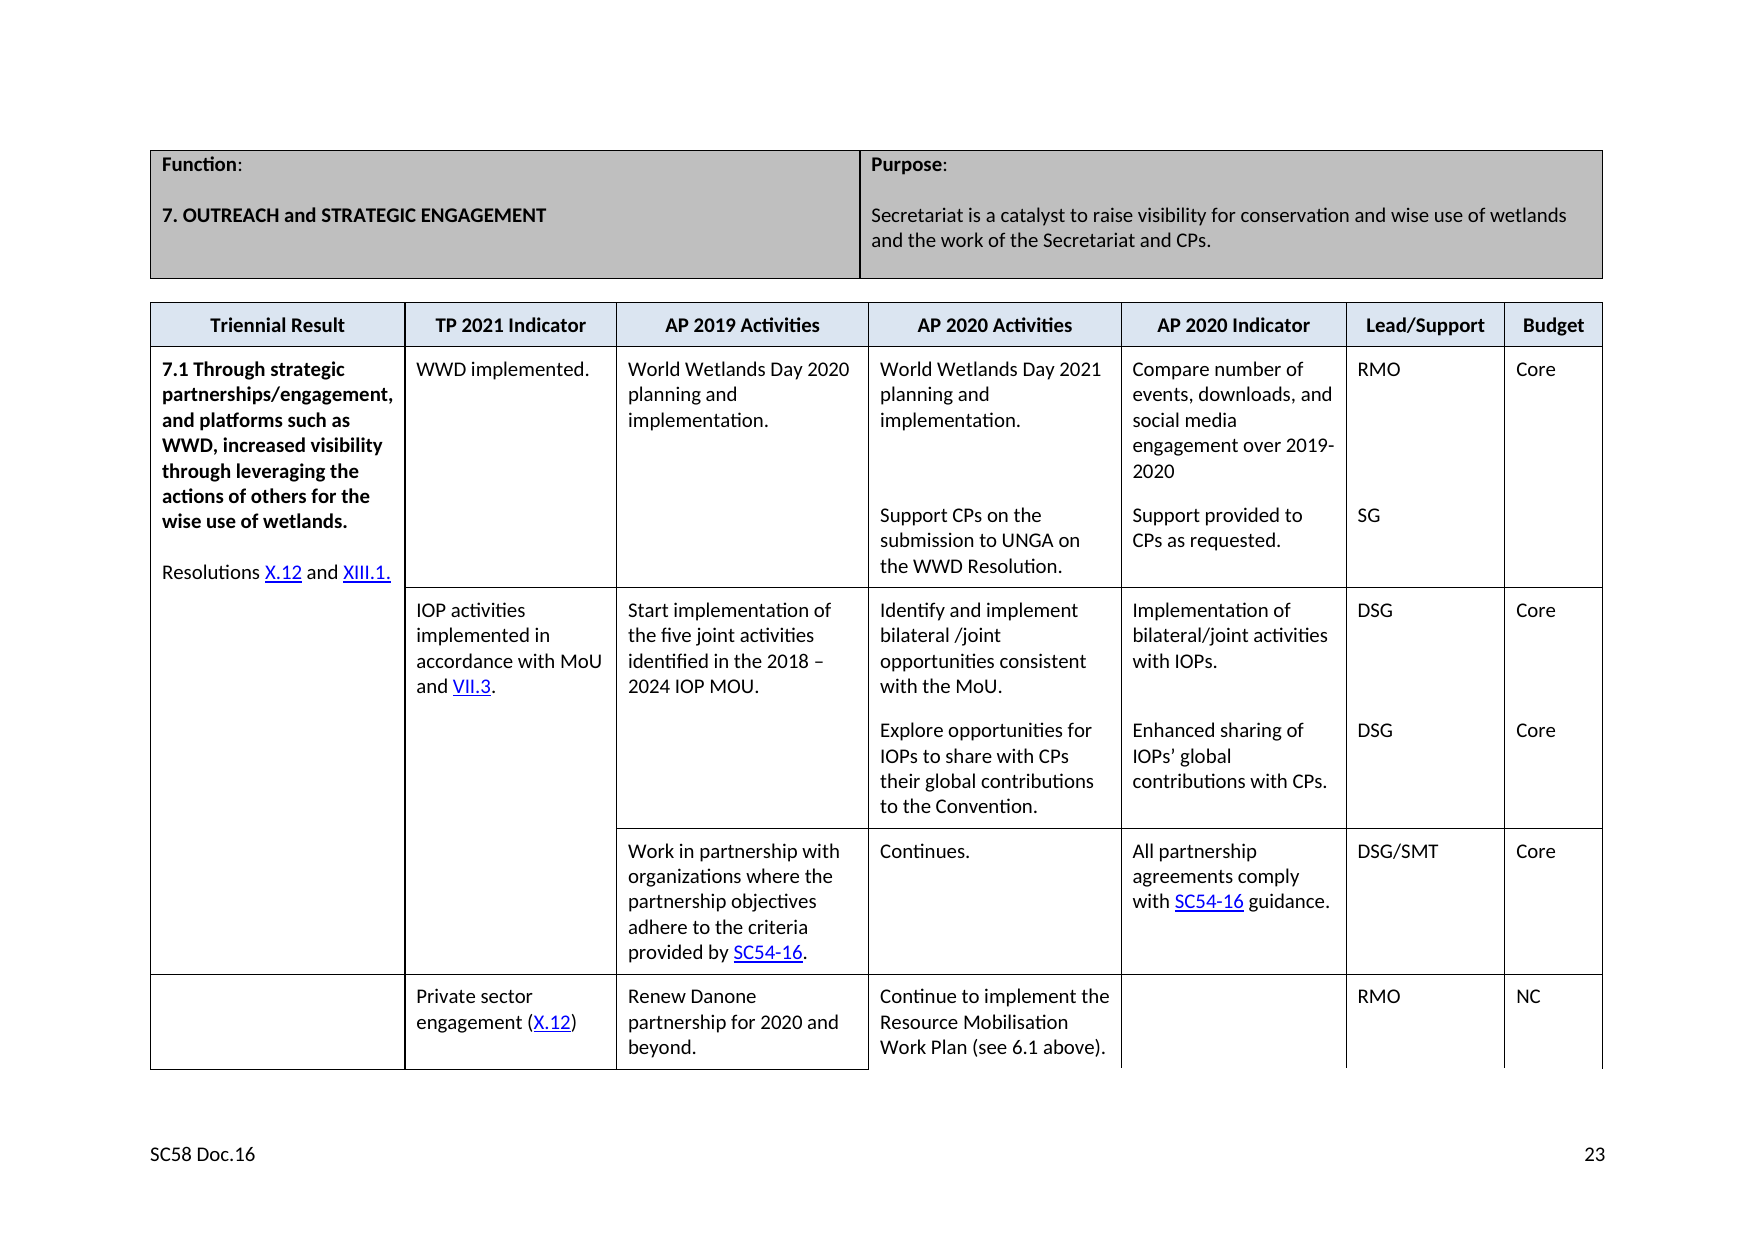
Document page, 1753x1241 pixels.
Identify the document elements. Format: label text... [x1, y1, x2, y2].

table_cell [617, 975, 868, 1069]
table_cell 7.1 Through strategic partnerships/engagement, and platforms such as WWD, increased visibility through leveraging the actions of others for the wise use of wetlands. Resolutions X.12 and XIII.1. [151, 347, 404, 974]
table_header Lead/Support [1347, 303, 1504, 346]
table_cell [1505, 492, 1602, 587]
table_header Purpose: Secretariat is a catalyst to raise visibility for conservation and wise use of wetlands and the work of the Secretariat and CPs. [861, 151, 1602, 278]
table_cell Core [1505, 588, 1602, 707]
table_header AP 2020 Activities [869, 303, 1121, 346]
table_cell IOP activities implemented in accordance with MoU and VII.3. [406, 588, 616, 974]
table_cell DSG [1347, 588, 1504, 707]
table_cell Compare number of events, downloads, and social media engagement over 2019- 2020 [1122, 347, 1346, 492]
table_cell Continues. [869, 829, 1121, 974]
table_cell Start implementation of the five joint activities identified in the 2018 – 2024 IOP MOU. [617, 588, 868, 828]
table_header TP 2021 Indicator [406, 303, 616, 346]
table_cell [1121, 975, 1346, 1069]
table_cell Work in partnership with organizations where the partnership objectives adhere to the criteria provided by SC54-16. [617, 829, 868, 974]
table_header Triennial Result [151, 303, 404, 346]
table_cell NC [1505, 975, 1602, 1069]
table_cell Core [1505, 708, 1602, 828]
table_cell [151, 975, 404, 1069]
table_cell Private sector engagement (X.12) [406, 975, 616, 1069]
table_cell Implementation of bilateral/joint activities with IOPs. [1122, 588, 1346, 707]
table_cell Continue to implement the Resource Mobilisation Work Plan (see 6.1 above). [869, 975, 1121, 1069]
table_header AP 2020 Indicator [1122, 303, 1346, 346]
table_cell Core [1505, 829, 1602, 974]
table_cell Support CPs on the submission to UNGA on the WWD Resolution. [869, 492, 1121, 587]
table_cell Explore opportunities for IOPs to share with CPs their global contributions to the Convention. [869, 708, 1121, 828]
table_cell Identify and implement bilateral /joint opportunities consistent with the MoU. [869, 588, 1121, 707]
table_header Budget [1505, 303, 1602, 346]
table_cell Core [1505, 347, 1602, 492]
table_cell All partnership agreements comply with SC54-16 guidance. [1122, 829, 1346, 974]
table_header AP 2019 Activities [617, 303, 868, 346]
table_cell Support provided to CPs as requested. [1122, 492, 1346, 587]
table_cell RMO [1346, 975, 1505, 1069]
table_cell World Wetlands Day 2021 planning and implementation. [869, 347, 1121, 492]
table_header Function: 7. OUTREACH and STRATEGIC ENGAGEMENT [151, 151, 859, 278]
table_cell DSG/SMT [1347, 829, 1504, 974]
table_cell Enhanced sharing of IOPs’ global contributions with CPs. [1122, 708, 1346, 828]
table_cell RMO [1347, 347, 1504, 492]
table_cell DSG [1347, 708, 1504, 828]
table_cell WWD implemented. [406, 347, 616, 587]
table_cell World Wetlands Day 2020 planning and implementation. [617, 347, 868, 587]
table_cell SG [1347, 492, 1504, 587]
